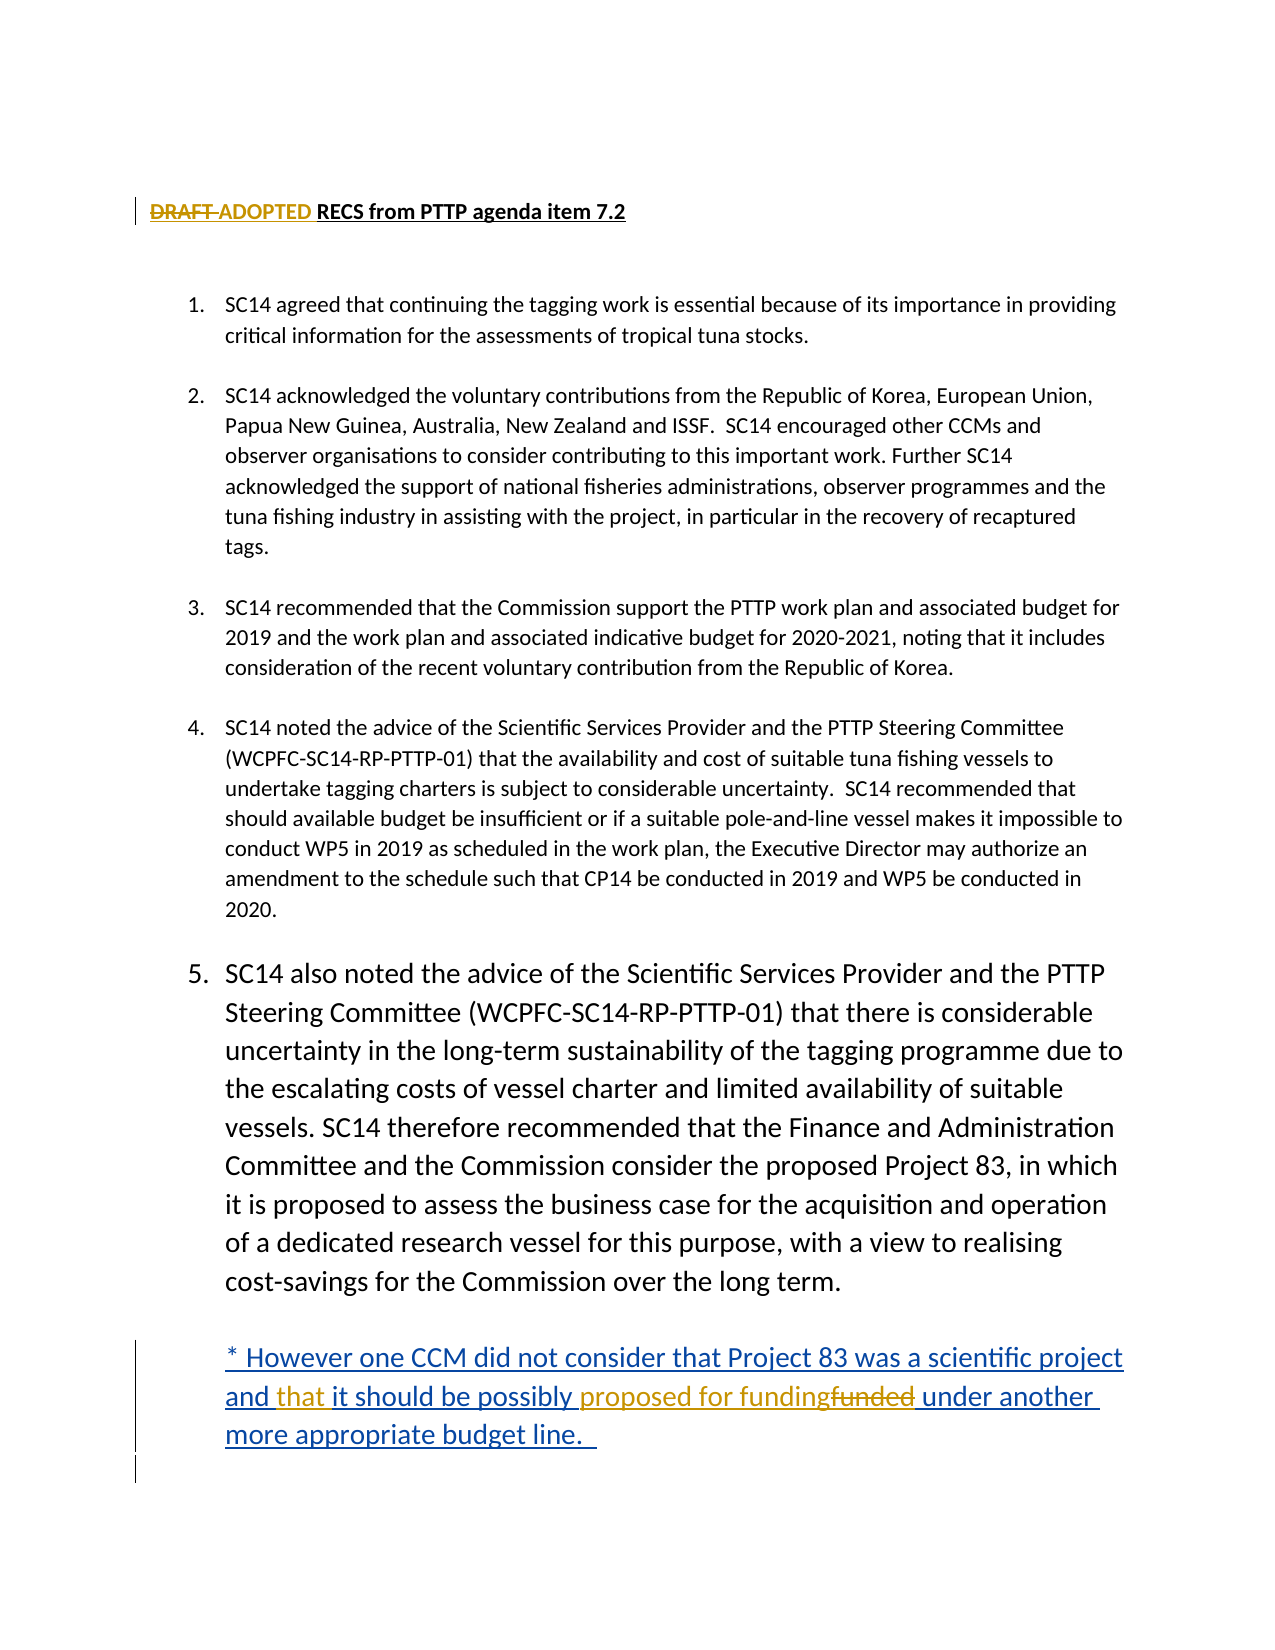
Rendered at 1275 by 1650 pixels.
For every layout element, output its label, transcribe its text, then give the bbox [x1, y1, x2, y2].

list SC14 recommended that the Commission support the PTTP work plan and associated budget for 2019 and the work plan and associated indicative budget for 2020-2021, noting that it includes consideration of the recent voluntary contribution from the Republic of Korea. [187, 593, 1125, 681]
list SC14 also noted the advice of the Scientific Services Provider and the PTTP Steering Committee (WCPFC-SC14-RP-PTTP-01) that there is considerable uncertainty in the long-term sustainability of the tagging programme due to the escalating costs of vessel charter and limited availability of suitable vessels. SC14 therefore recommended that the Finance and Administration Committee and the Commission consider the proposed Project 83, in which it is proposed to assess the business case for the acquisition and operation of a dedicated research vessel for this purpose, with a view to realising cost-savings for the Commission over the long term. [187, 955, 1125, 1298]
list SC14 agreed that continuing the tagging work is essential because of its importance in providing critical information for the assessments of tropical tuna stocks. [187, 291, 1125, 349]
list SC14 acknowledged the voluntary contributions from the Republic of Korea, European Union, Papua New Guinea, Australia, New Zealand and ISSF. SC14 encouraged other CCMs and observer organisations to consider contributing to this important work. Further SC14 acknowledged the support of national fisheries administrations, observer programmes and the tuna fishing industry in assisting with the project, in particular in the recovery of recaptured tags. [187, 381, 1125, 560]
list SC14 noted the advice of the Scientific Services Provider and the PTTP Steering Committee (WCPFC-SC14-RP-PTTP-01) that the availability and cost of suitable tuna fishing vessels to undertake tagging charters is subject to considerable uncertainty. SC14 recommended that should available budget be insufficient or if a suitable pole-and-line vessel makes it impossible to conduct WP5 in 2019 as scheduled in the work plan, the Executive Director may authorize an amendment to the schedule such that CP14 be conducted in 2019 and WP5 be conducted in 2020. [187, 713, 1125, 923]
text RECS from PTTP agenda item 7.2 [150, 197, 1125, 225]
